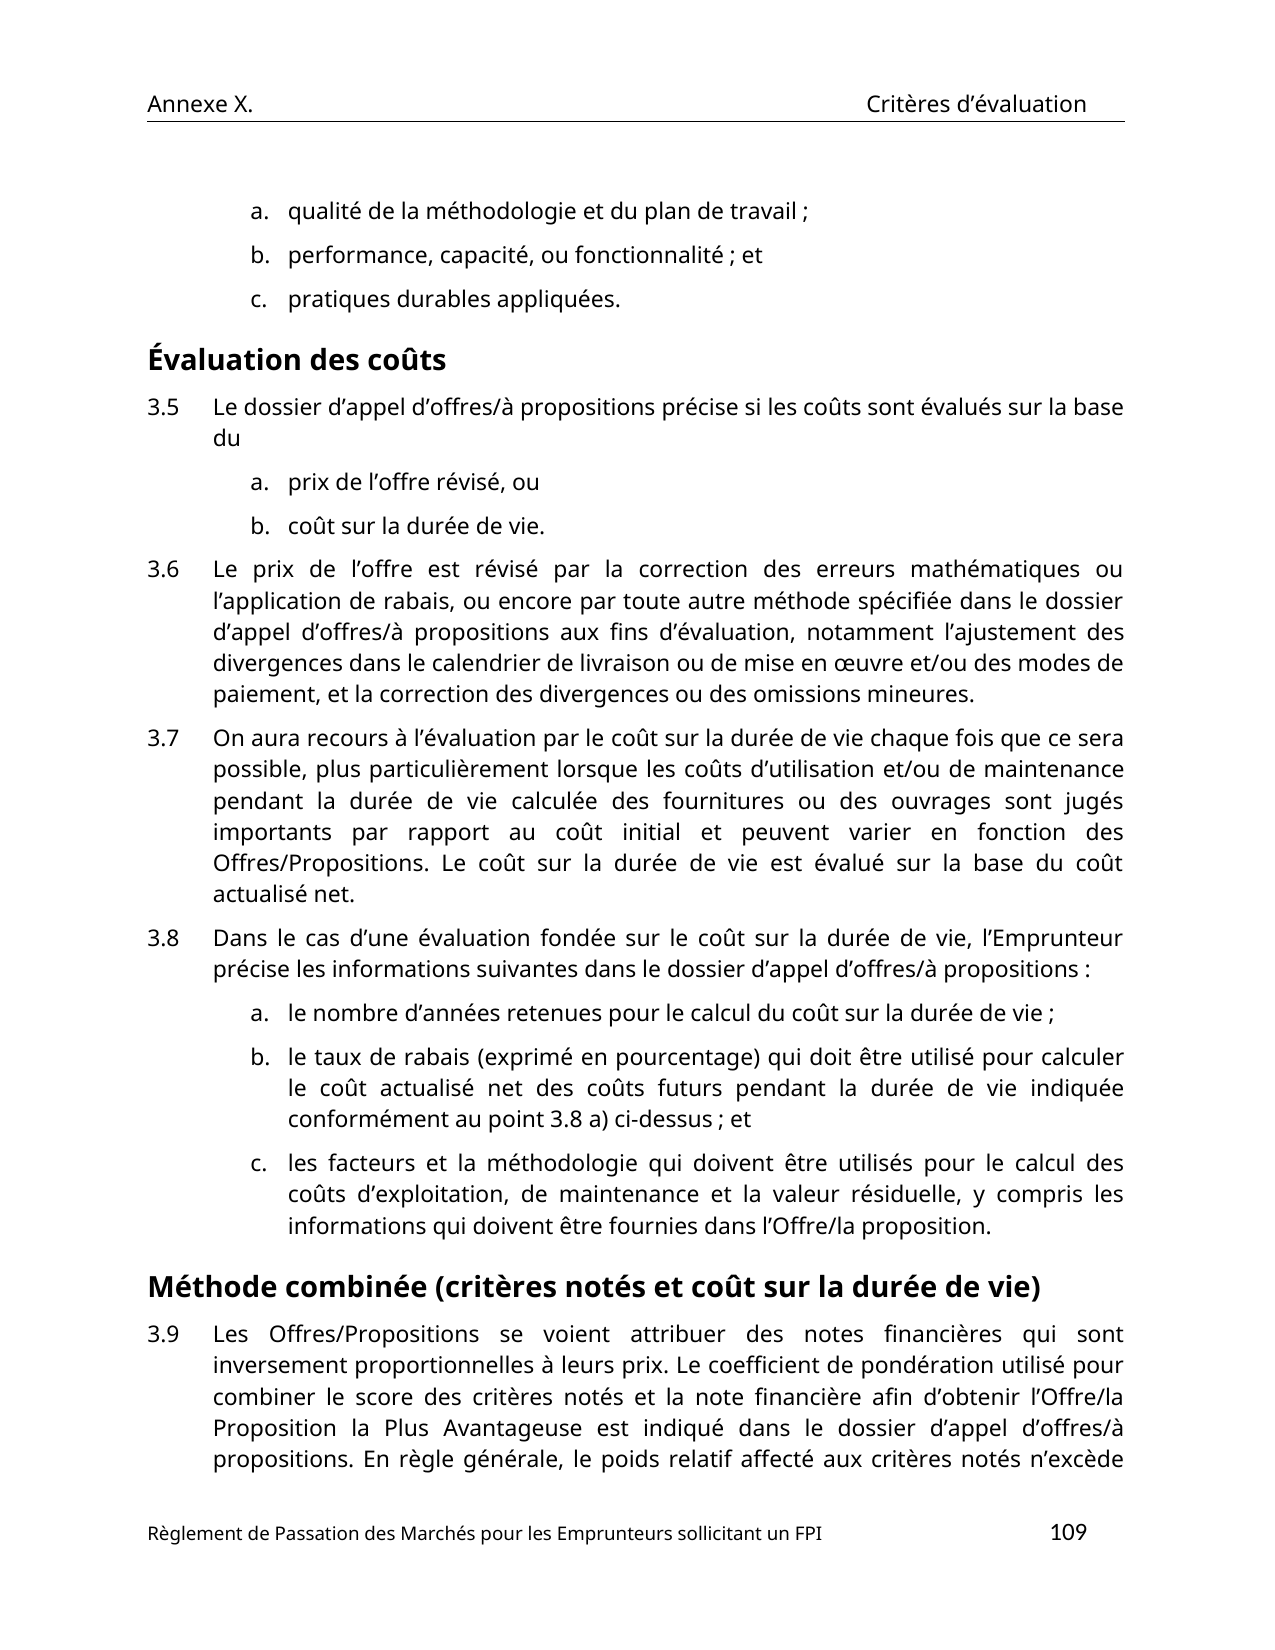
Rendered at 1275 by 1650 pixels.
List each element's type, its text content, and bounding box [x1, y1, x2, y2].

list Le dossier d’appel d’offres/à propositions précise si les coûts sont évalués sur la base du [147, 391, 1125, 453]
list le nombre d’années retenues pour le calcul du coût sur la durée de vie ; [250, 997, 1125, 1028]
list performance, capacité, ou fonctionnalité ; et [250, 239, 1125, 270]
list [147, 1318, 1125, 1474]
list Dans le cas d’une évaluation fondée sur le coût sur la durée de vie, l’Emprunteur précise les informations suivantes dans le dossier d’appel d’offres/à propositions : [147, 922, 1125, 985]
list On aura recours à l’évaluation par le coût sur la durée de vie chaque fois que ce sera possible, plus particulièrement lorsque les coûts d’utilisation et/ou de maintenance pendant la durée de vie calculée des fournitures ou des ouvrages sont jugés importants par rapport au coût initial et peuvent varier en fonction des Offres/Propositions. Le coût sur la durée de vie est évalué sur la base du coût actualisé net. [147, 722, 1125, 910]
list pratiques durables appliquées. [250, 282, 1125, 314]
list le taux de rabais (exprimé en pourcentage) qui doit être utilisé pour calculer le coût actualisé net des coûts futurs pendant la durée de vie indiquée conformément au point 3.8 a) ci-dessus ; et [250, 1041, 1125, 1135]
list qualité de la méthodologie et du plan de travail ; [250, 195, 1125, 226]
list les facteurs et la méthodologie qui doivent être utilisés pour le calcul des coûts d’exploitation, de maintenance et la valeur résiduelle, y compris les informations qui doivent être fournies dans l’Offre/la proposition. [250, 1147, 1125, 1241]
list prix de l’offre révisé, ou [250, 466, 1125, 497]
list Méthode combinée (critères notés et coût sur la durée de vie) [147, 1266, 1125, 1306]
list Le prix de l’offre est révisé par la correction des erreurs mathématiques ou l’application de rabais, ou encore par toute autre méthode spécifiée dans le dossier d’appel d’offres/à propositions aux fins d’évaluation, notamment l’ajustement des divergences dans le calendrier de livraison ou de mise en œuvre et/ou des modes de paiement, et la correction des divergences ou des omissions mineures. [147, 553, 1125, 710]
list coût sur la durée de vie. [250, 510, 1125, 541]
list Évaluation des coûts [147, 339, 1125, 378]
